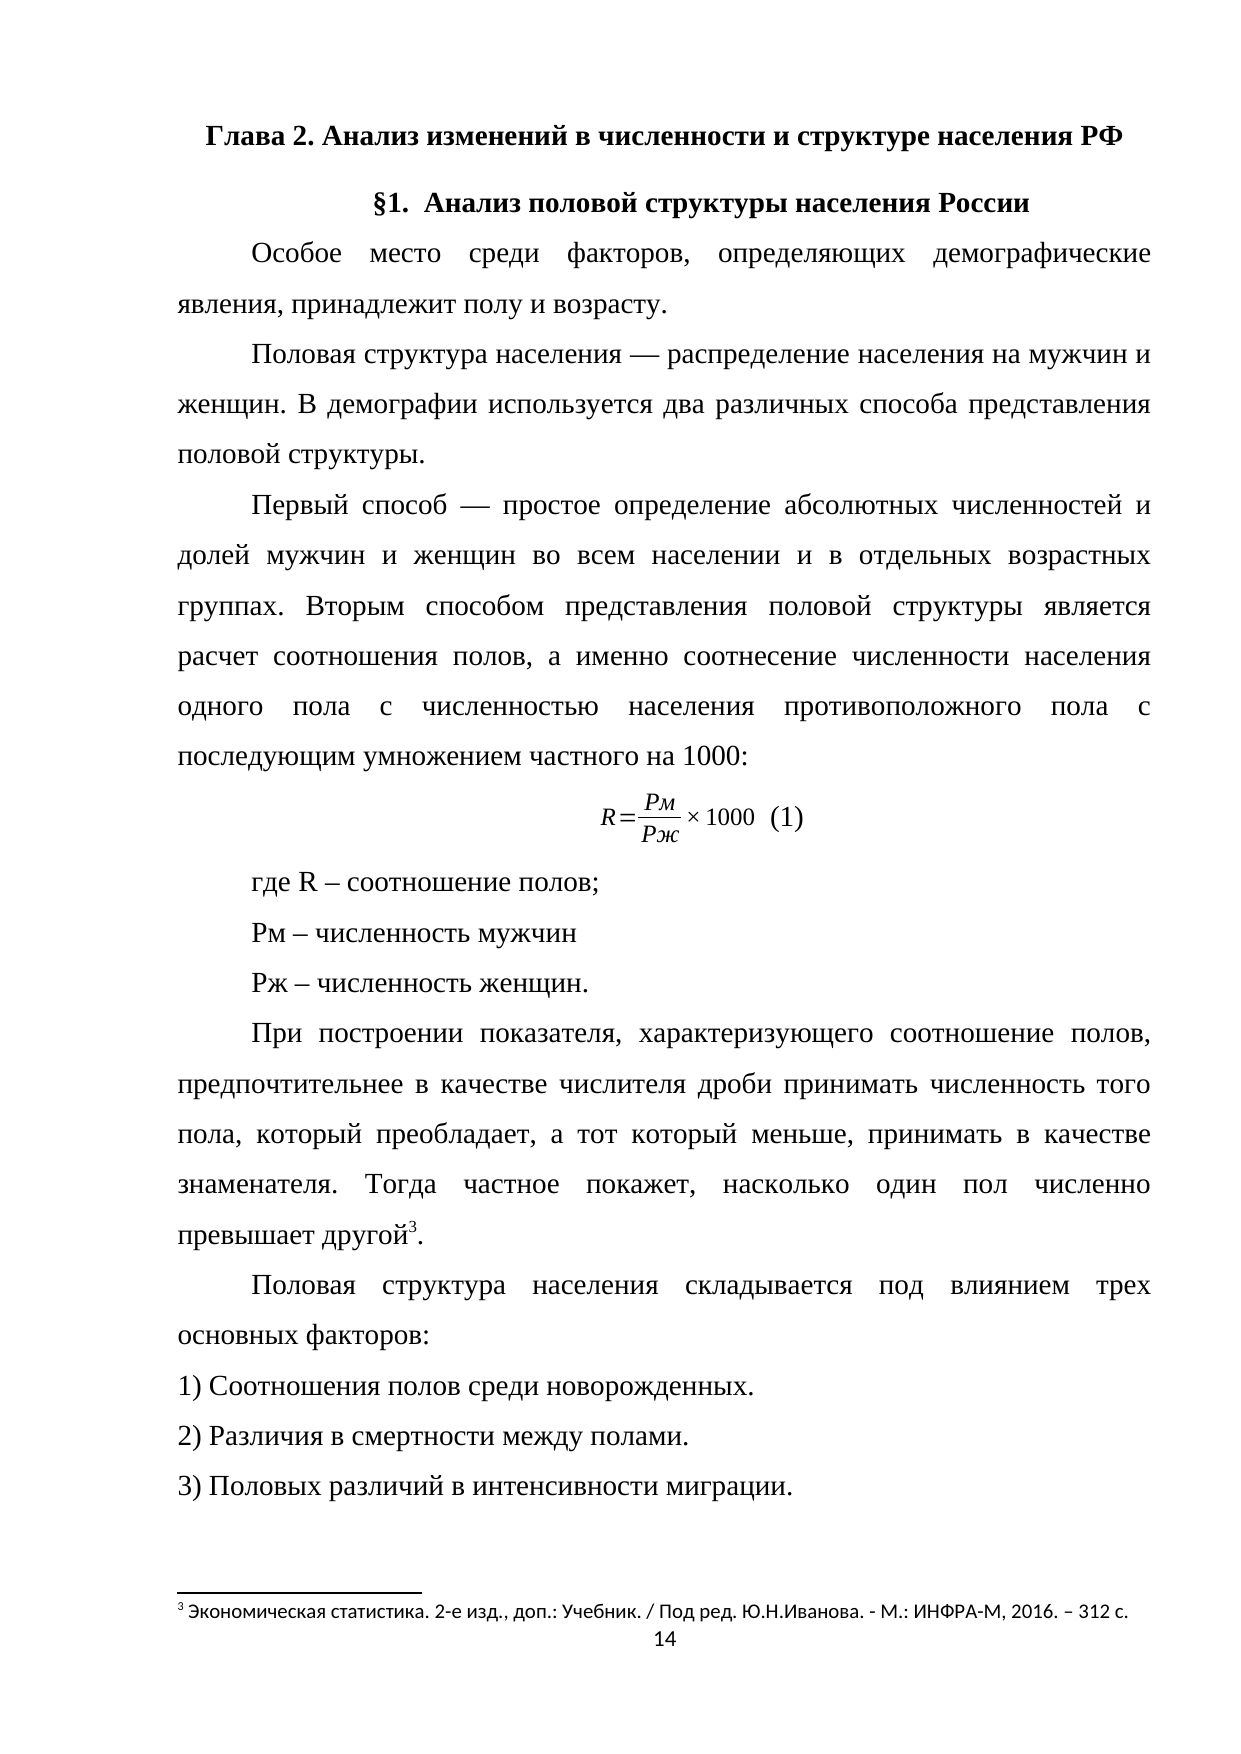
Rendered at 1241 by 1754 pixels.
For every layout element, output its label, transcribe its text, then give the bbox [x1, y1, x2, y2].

text где R – соотношение полов; [177, 864, 1152, 898]
text (1) [177, 789, 1152, 848]
text 1) Соотношения полов среди новорожденных. [177, 1368, 1152, 1401]
text 3) Половых различий в интенсивности миграции. [177, 1468, 1152, 1502]
text Половая структура населения — распределение населения на мужчин и женщин. В демографии используется два различных способа представления половой структуры. [177, 336, 1152, 470]
text 2) Различия в смертности между полами. [177, 1418, 1152, 1452]
text Особое место среди факторов, определяющих демографические явления, принадлежит полу и возрасту. [177, 235, 1152, 319]
text Половая структура населения складывается под влиянием трех основных факторов: [177, 1267, 1152, 1351]
text Первый способ — простое определение абсолютных численностей и долей мужчин и женщин во всем населении и в отдельных возрастных группах. Вторым способом представления половой структуры является расчет соотношения полов, а именно соотнесение численности населения одного пола с численностью населения противоположного пола с последующим умножением частного на 1000: [177, 487, 1152, 772]
text Pж – численность женщин. [177, 965, 1152, 999]
text §1. Анализ половой структуры населения России [177, 185, 1152, 219]
text Глава 2. Анализ изменений в численности и структуре населения РФ [177, 118, 1152, 152]
text При построении показателя, характеризующего соотношение полов, предпочтительнее в качестве числителя дроби принимать численность того пола, который преобладает, а тот который меньше, принимать в качестве знаменателя. Тогда частное покажет, насколько один пол численно превышает другой. [177, 1016, 1152, 1250]
text Pм – численность мужчин [177, 915, 1152, 948]
